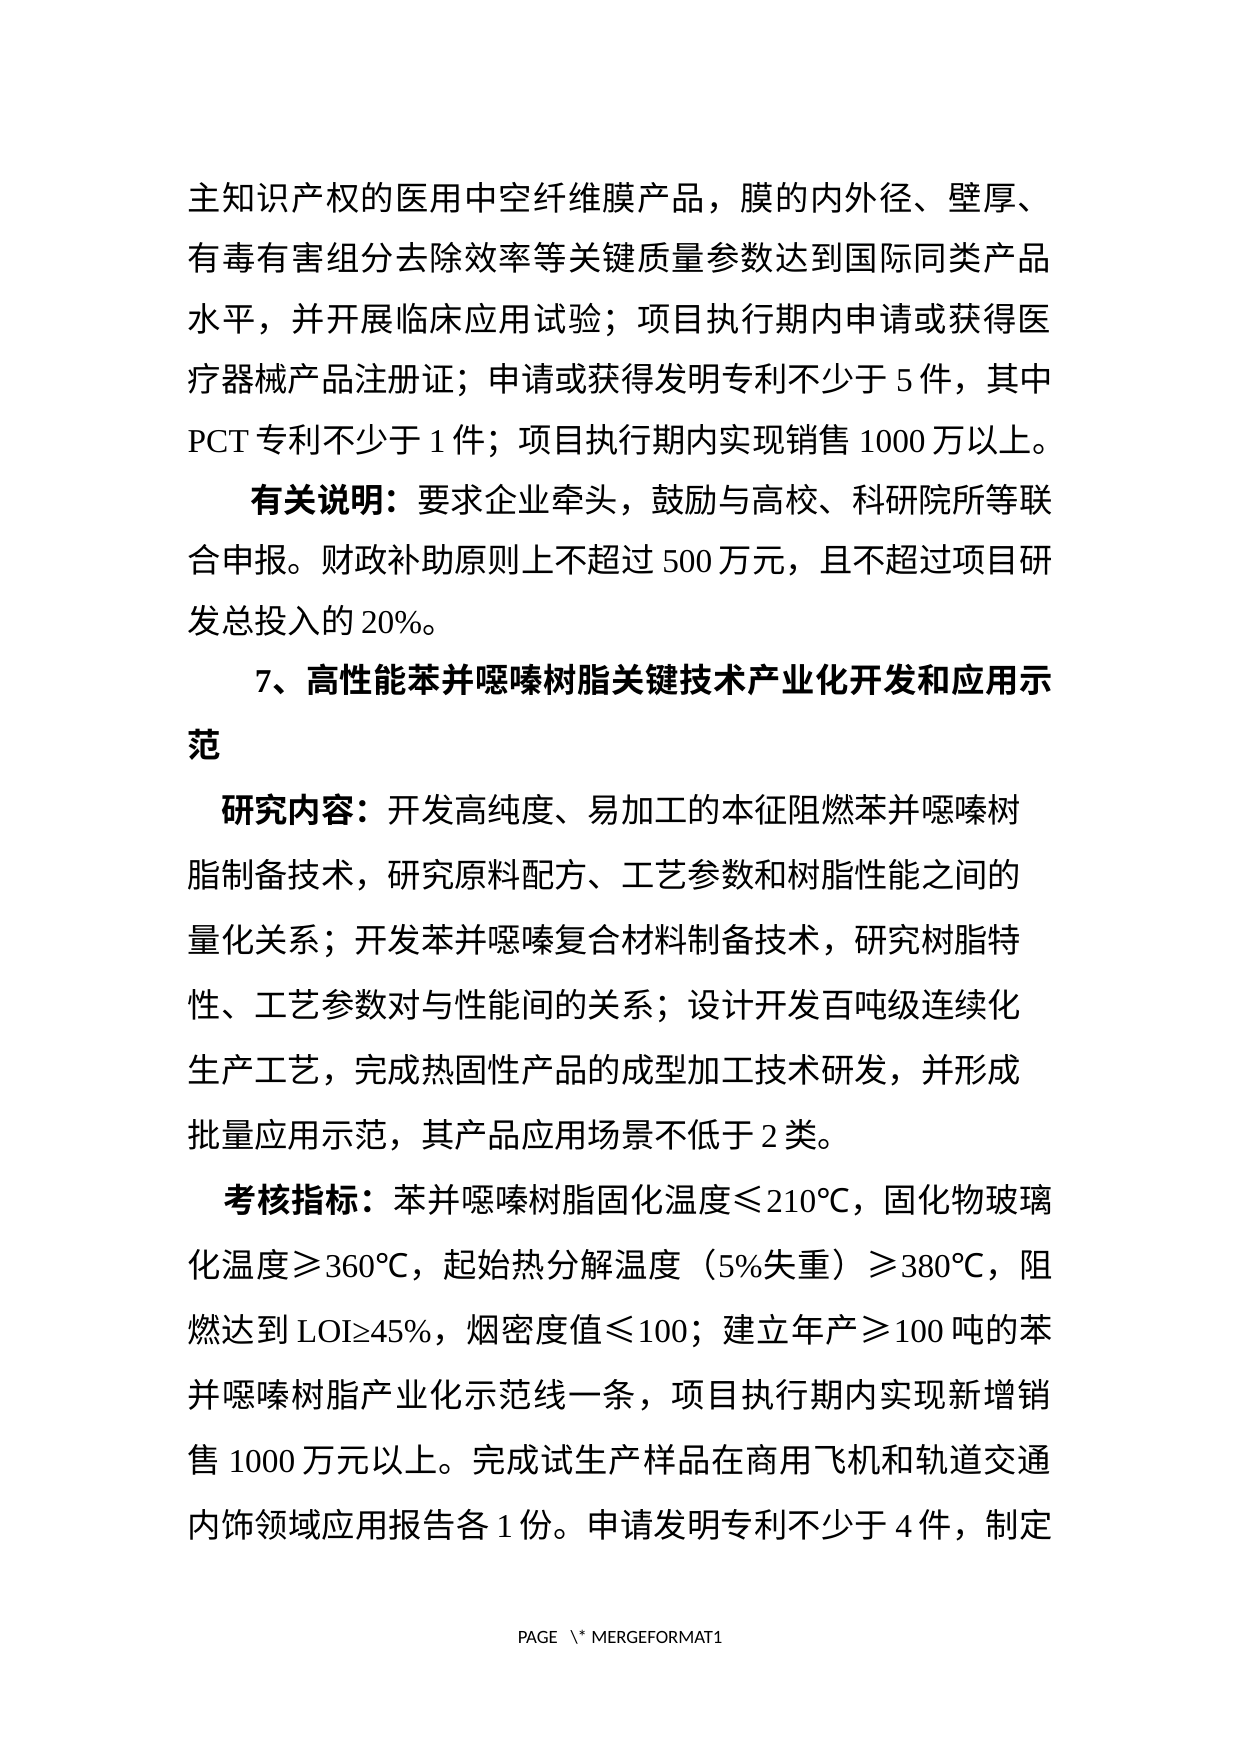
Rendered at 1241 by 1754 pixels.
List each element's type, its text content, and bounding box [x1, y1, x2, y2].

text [187, 1165, 1053, 1555]
text 7、高性能苯并噁嗪树脂关键技术产业化开发和应用示范 [187, 645, 1053, 775]
text 研究内容：开发高纯度、易加工的本征阻燃苯并噁嗪树脂制备技术，研究原料配方、工艺参数和树脂性能之间的量化关系；开发苯并噁嗪复合材料制备技术，研究树脂特性、工艺参数对与性能间的关系；设计开发百吨级连续化生产工艺，完成热固性产品的成型加工技术研发，并形成批量应用示范，其产品应用场景不低于2类。 [187, 775, 1053, 1165]
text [187, 162, 1053, 464]
text 有关说明：要求企业牵头，鼓励与高校、科研院所等联合申报。财政补助原则上不超过500万元，且不超过项目研发总投入的20%。 [187, 464, 1053, 645]
